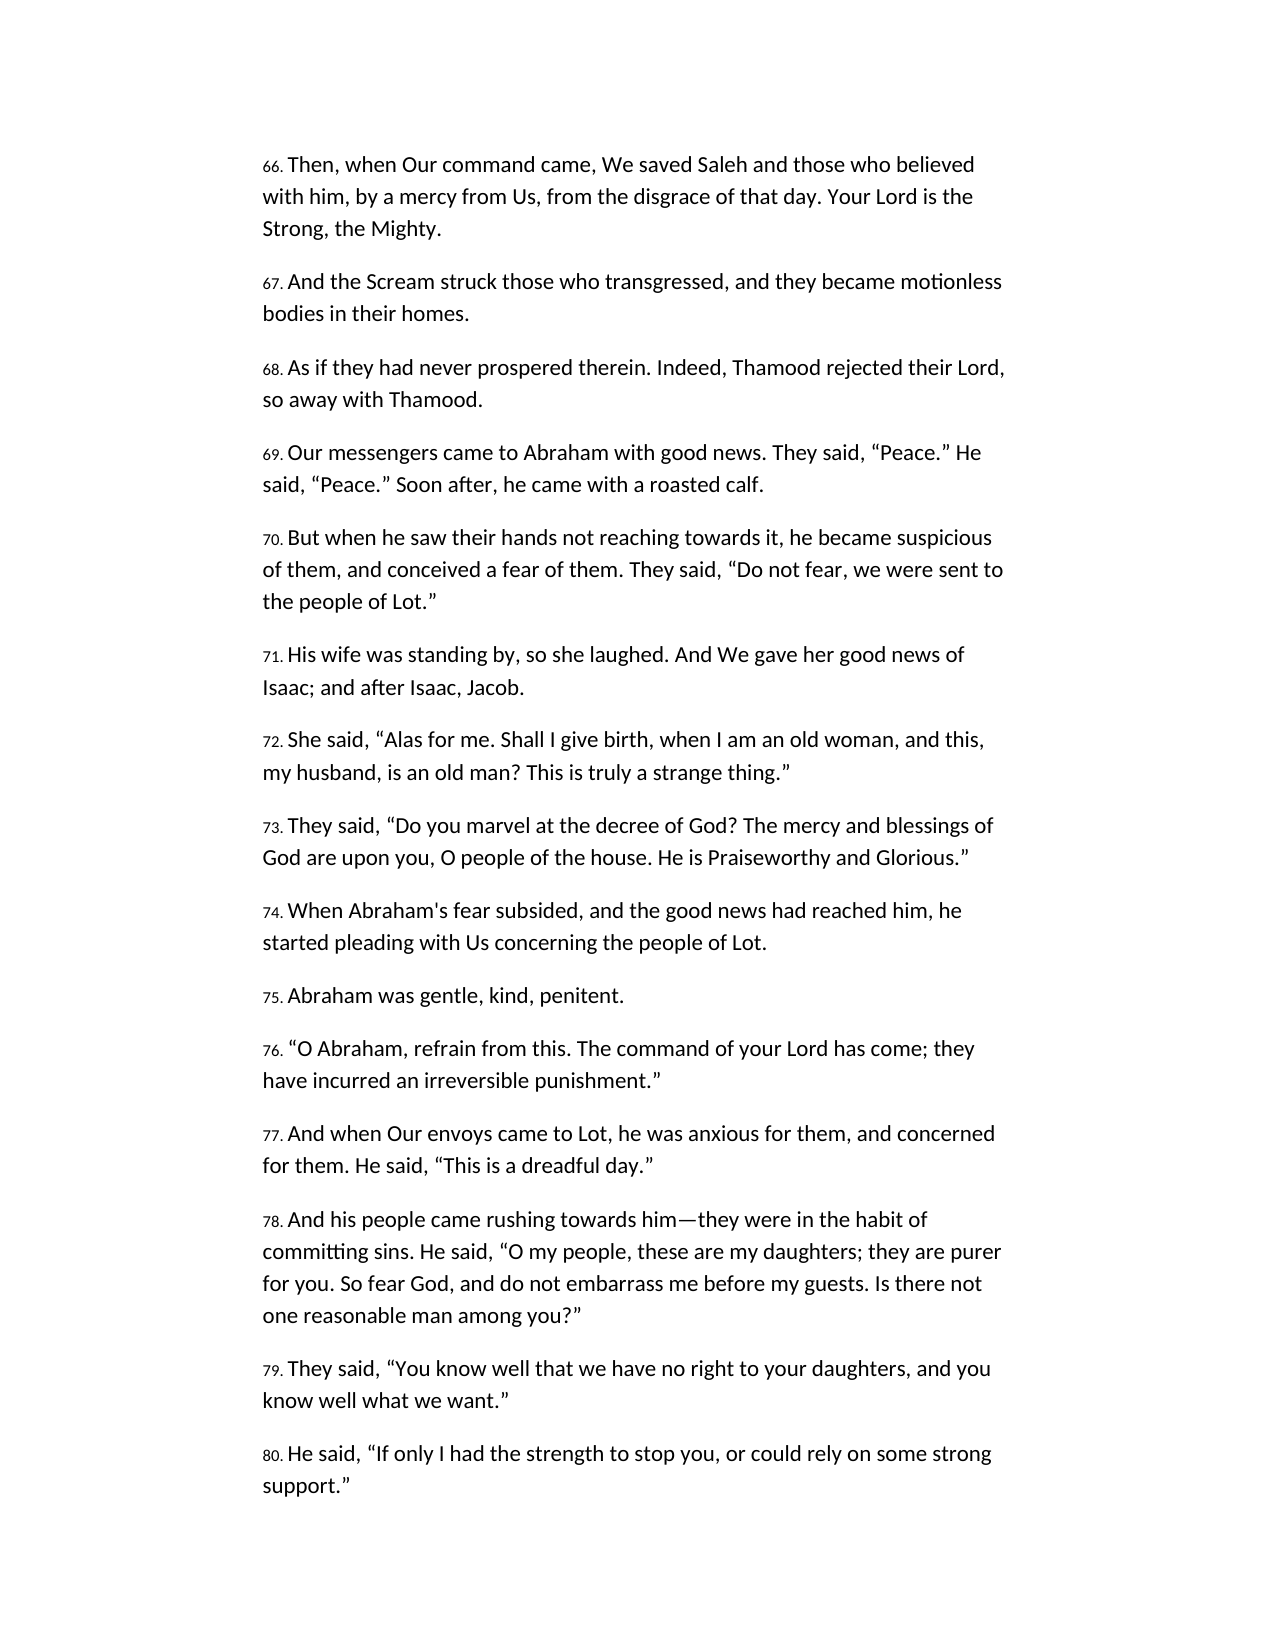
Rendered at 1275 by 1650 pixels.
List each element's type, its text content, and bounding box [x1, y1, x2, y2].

text Then, when Our command came, We saved Saleh and those who believed with him, by a mercy from Us, from the disgrace of that day. Your Lord is the Strong, the Mighty. [262, 150, 1012, 242]
text When Abraham's fear subsided, and the good news had reached him, he started pleading with Us concerning the people of Lot. [262, 896, 1012, 956]
text His wife was standing by, so she laughed. And We gave her good news of Isaac; and after Isaac, Jacob. [262, 640, 1012, 701]
text Abraham was gentle, kind, penitent. [262, 981, 1012, 1009]
text And the Scream struck those who transgressed, and they became motionless bodies in their homes. [262, 267, 1012, 328]
text Our messengers came to Abraham with good news. They said, “Peace.” He said, “Peace.” Soon after, he came with a roasted calf. [262, 438, 1012, 498]
text As if they had never prospered therein. Indeed, Thamood rejected their Lord, so away with Thamood. [262, 353, 1012, 413]
text They said, “Do you marvel at the decree of God? The mercy and blessings of God are upon you, O people of the house. He is Praiseworthy and Glorious.” [262, 811, 1012, 871]
text She said, “Alas for me. Shall I give birth, when I am an old woman, and this, my husband, is an old man? This is truly a strange thing.” [262, 726, 1012, 786]
text They said, “You know well that we have no right to your daughters, and you know well what we want.” [262, 1354, 1012, 1414]
text And when Our envoys came to Lot, he was anxious for them, and concerned for them. He said, “This is a dreadful day.” [262, 1119, 1012, 1180]
text “O Abraham, refrain from this. The command of your Lord has come; they have incurred an irreversible punishment.” [262, 1034, 1012, 1094]
text But when he saw their hands not reaching towards it, he became suspicious of them, and conceived a fear of them. They said, “Do not fear, we were sent to the people of Lot.” [262, 523, 1012, 615]
text And his people came rushing towards him—they were in the habit of committing sins. He said, “O my people, these are my daughters; they are purer for you. So fear God, and do not embarrass me before my guests. Is there not one reasonable man among you?” [262, 1205, 1012, 1329]
text He said, “If only I had the strength to stop you, or could rely on some strong support.” [262, 1439, 1012, 1500]
